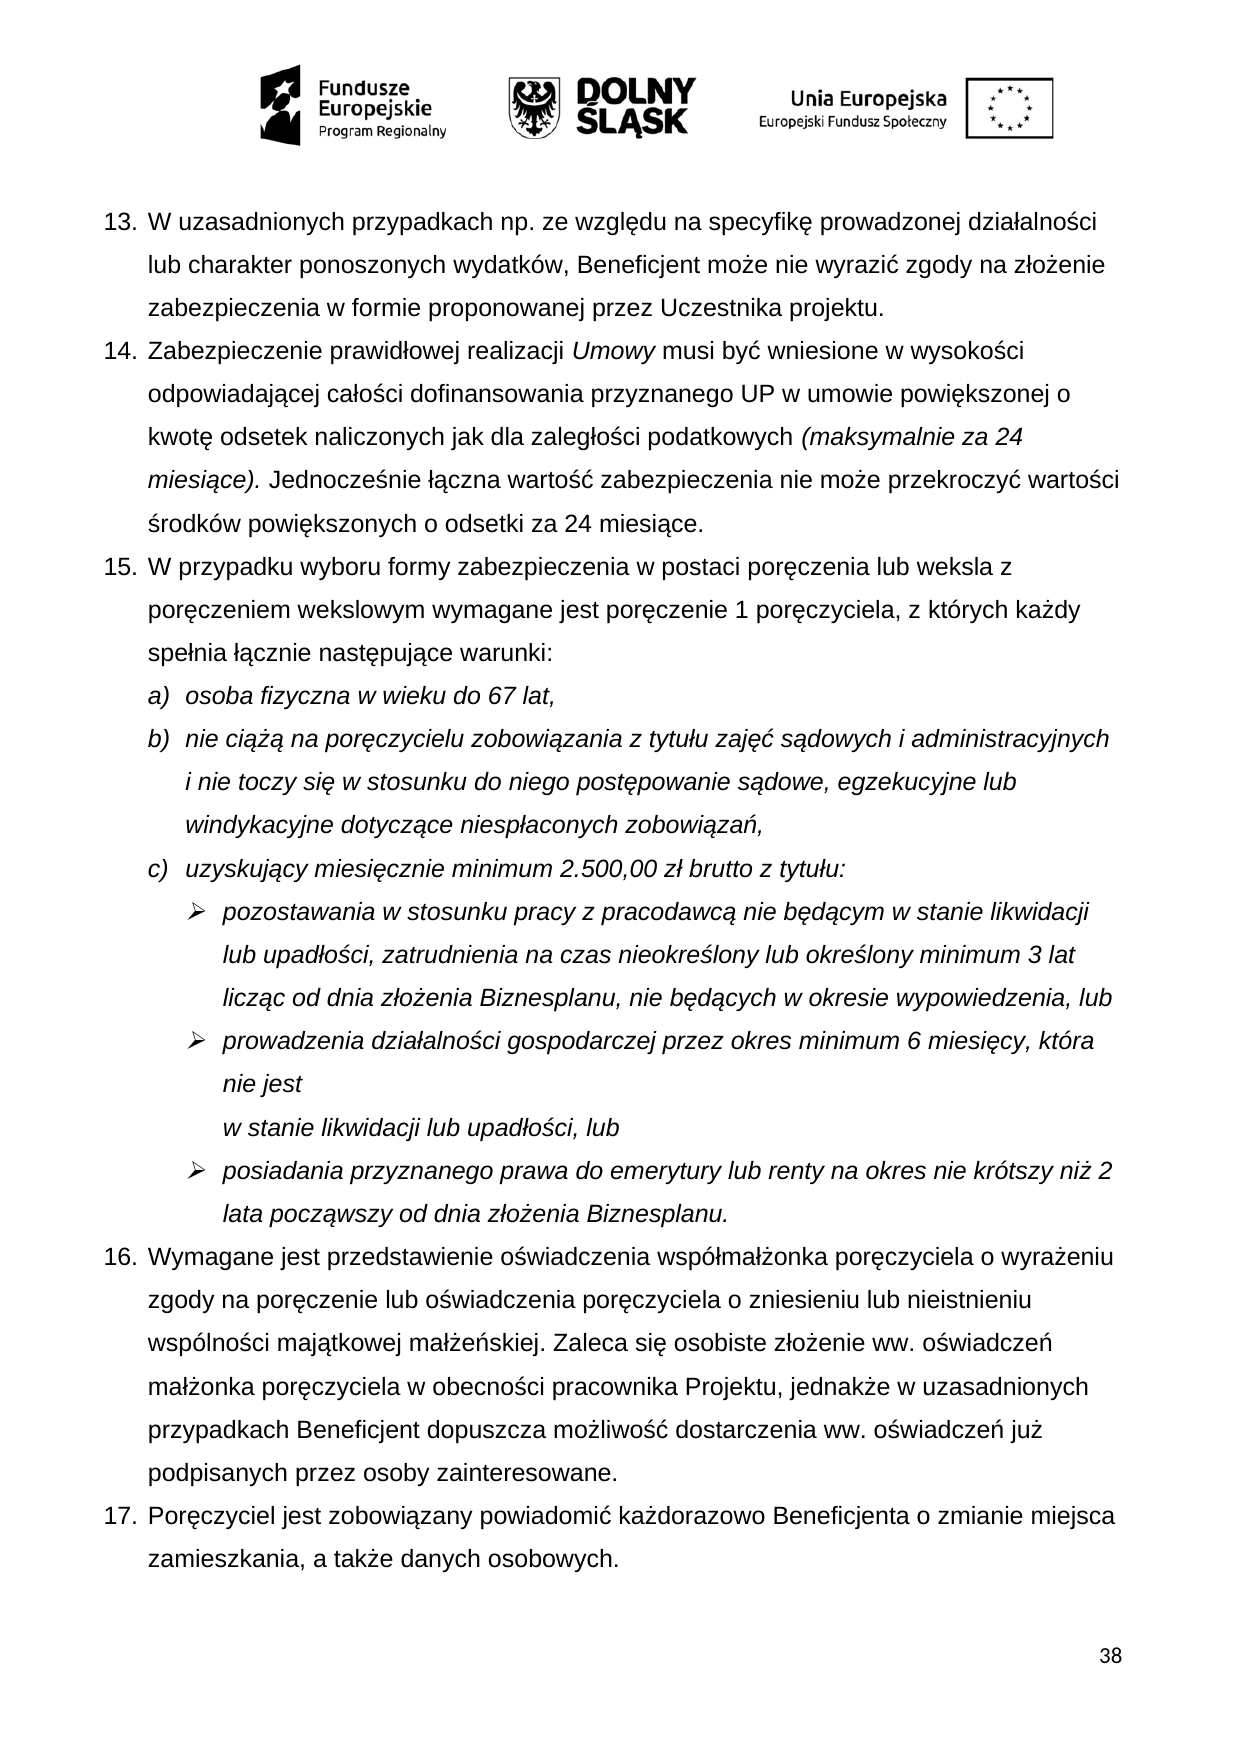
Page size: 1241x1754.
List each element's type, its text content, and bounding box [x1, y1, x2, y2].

list Poręczyciel jest zobowiązany powiadomić każdorazowo Beneficjenta o zmianie miejsca zamieszkania, a także danych osobowych. [103, 1501, 1122, 1573]
list pozostawania w stosunku pracy z pracodawcą nie będącym w stanie likwidacji lub upadłości, zatrudnienia na czas nieokreślony lub określony minimum 3 lat licząc od dnia złożenia Biznesplanu, nie będących w okresie wypowiedzenia, lub [185, 897, 1122, 1012]
list Zabezpieczenie prawidłowej realizacji Umowy musi być wniesione w wysokości odpowiadającej całości dofinansowania przyznanego UP w umowie powiększonej o kwotę odsetek naliczonych jak dla zaległości podatkowych (maksymalnie za 24 miesiące). Jednocześnie łączna wartość zabezpieczenia nie może przekroczyć wartości środków powiększonych o odsetki za 24 miesiące. [103, 336, 1122, 537]
list posiadania przyznanego prawa do emerytury lub renty na okres nie krótszy niż 2 lata począwszy od dnia złożenia Biznesplanu. [185, 1156, 1122, 1228]
list osoba fizyczna w wieku do 67 lat, [148, 681, 1122, 710]
list W przypadku wyboru formy zabezpieczenia w postaci poręczenia lub weksla z poręczeniem wekslowym wymagane jest poręczenie 1 poręczyciela, z których każdy spełnia łącznie następujące warunki: [103, 552, 1122, 667]
list Wymagane jest przedstawienie oświadczenia współmałżonka poręczyciela o wyrażeniu zgody na poręczenie lub oświadczenia poręczyciela o zniesieniu lub nieistnieniu wspólności majątkowej małżeńskiej. Zaleca się osobiste złożenie ww. oświadczeń małżonka poręczyciela w obecności pracownika Projektu, jednakże w uzasadnionych przypadkach Beneficjent dopuszcza możliwość dostarczenia ww. oświadczeń już podpisanych przez osoby zainteresowane. [103, 1242, 1122, 1486]
list nie ciążą na poręczycielu zobowiązania z tytułu zajęć sądowych i administracyjnych i nie toczy się w stosunku do niego postępowanie sądowe, egzekucyjne lub windykacyjne dotyczące niespłaconych zobowiązań, [148, 724, 1122, 839]
list prowadzenia działalności gospodarczej przez okres minimum 6 miesięcy, która nie jest w stanie likwidacji lub upadłości, lub [185, 1026, 1122, 1141]
list uzyskujący miesięcznie minimum 2.500,00 zł brutto z tytułu: [148, 854, 1122, 882]
picture [260, 59, 1054, 156]
list W uzasadnionych przypadkach np. ze względu na specyfikę prowadzonej działalności lub charakter ponoszonych wydatków, Beneficjent może nie wyrazić zgody na złożenie zabezpieczenia w formie proponowanej przez Uczestnika projektu. [103, 207, 1122, 322]
